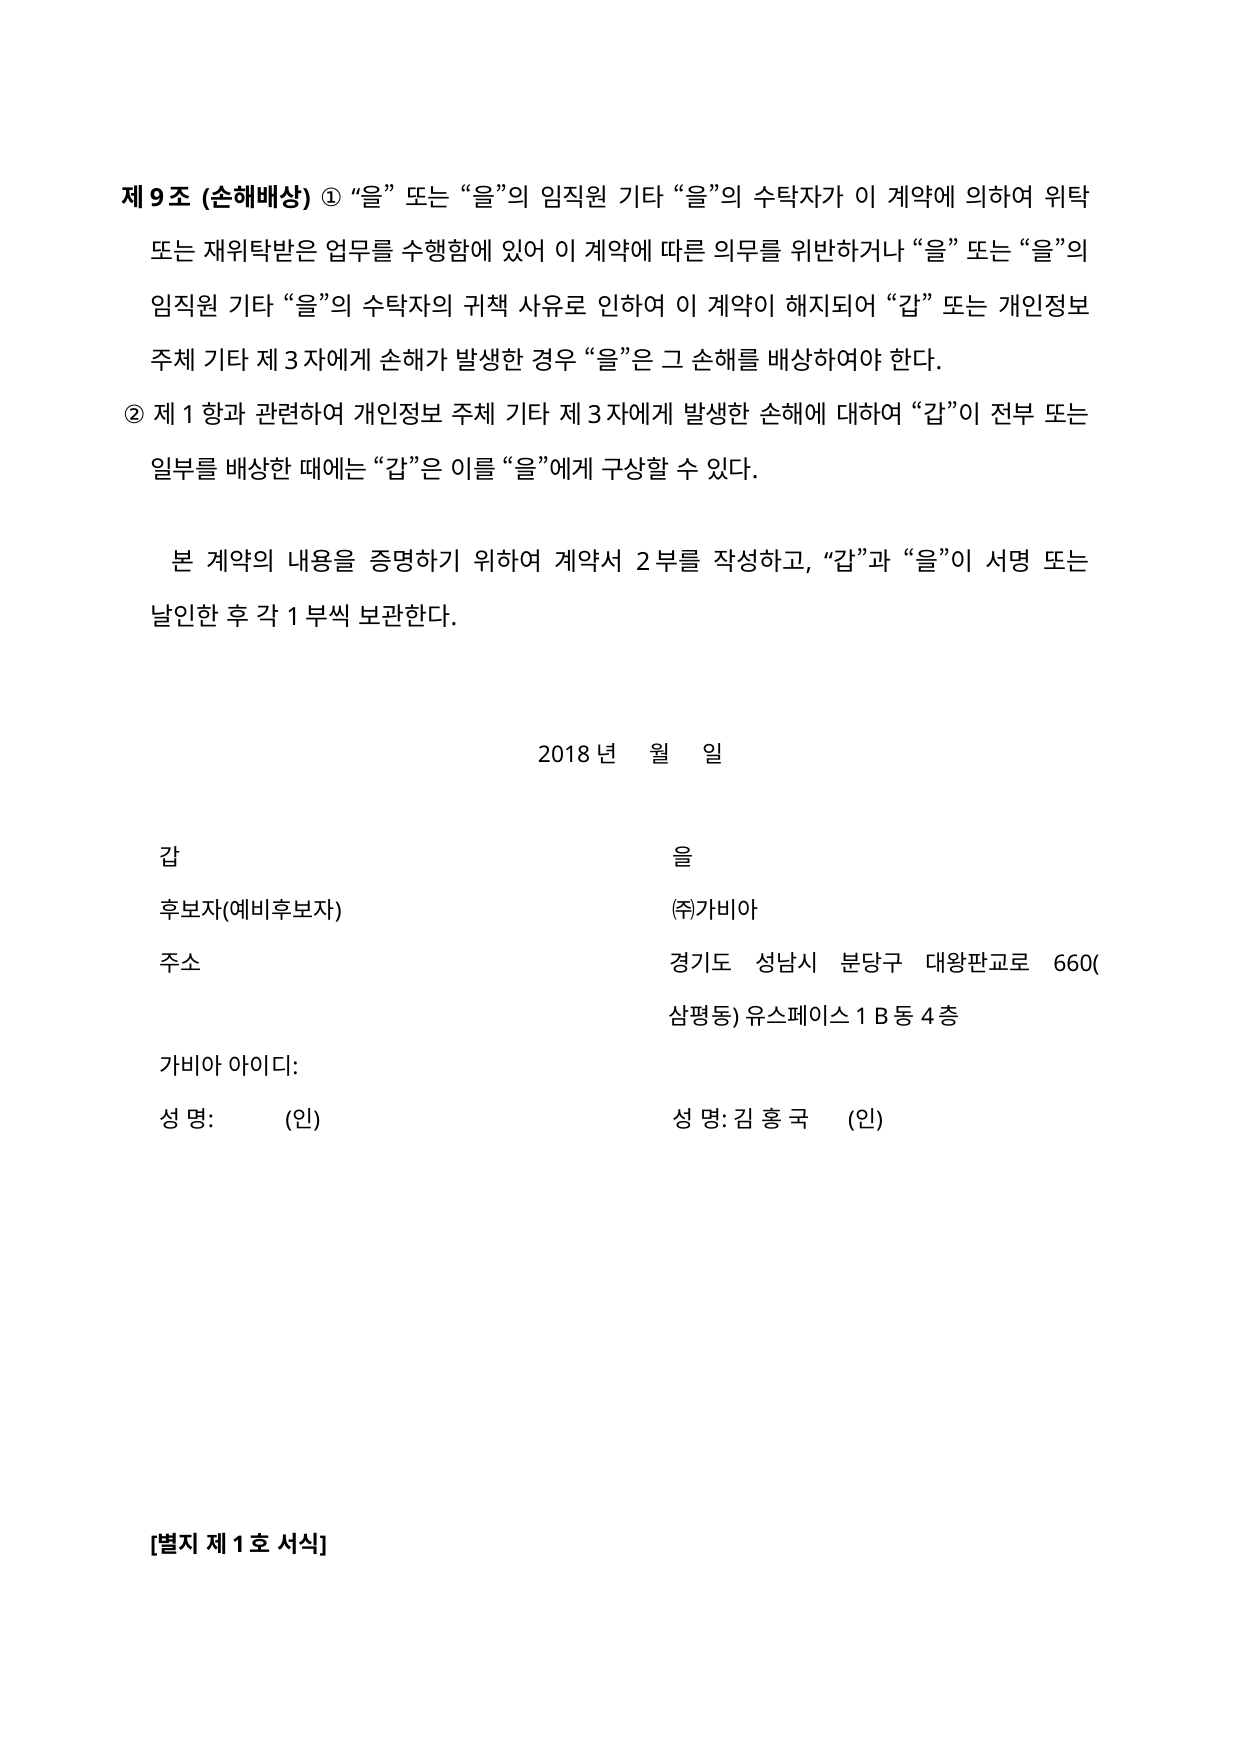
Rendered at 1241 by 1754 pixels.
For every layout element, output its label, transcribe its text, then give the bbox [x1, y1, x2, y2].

text [별지 제1호 서식] [150, 1526, 1053, 1559]
table_header 을 ㈜가비아 경기도 성남시 분당구 대왕판교로 660(삼평동) 유스페이스1 B동 4층 성 명: 김 홍 국 (인) [627, 786, 1110, 1152]
table_header 갑 후보자(예비후보자) 주소 가비아 아이디: 성 명: (인) [149, 786, 627, 1152]
text 2018 년 월 일 [150, 736, 1090, 769]
text ② 제1항과 관련하여 개인정보 주체 기타 제3자에게 발생한 손해에 대하여 “갑”이 전부 또는 일부를 배상한 때에는 “갑”은 이를 “을”에게 구상할 수 있다. [123, 395, 1090, 485]
text 제9조 (손해배상) ① “을” 또는 “을”의 임직원 기타 “을”의 수탁자가 이 계약에 의하여 위탁 또는 재위탁받은 업무를 수행함에 있어 이 계약에 따른 의무를 위반하거나 “을” 또는 “을”의 임직원 기타 “을”의 수탁자의 귀책 사유로 인하여 이 계약이 해지되어 “갑” 또는 개인정보 주체 기타 제3자에게 손해가 발생한 경우 “을”은 그 손해를 배상하여야 한다. [121, 177, 1090, 377]
text 본 계약의 내용을 증명하기 위하여 계약서 2부를 작성하고, “갑”과 “을”이 서명 또는 날인한 후 각 1부씩 보관한다. [150, 542, 1090, 632]
